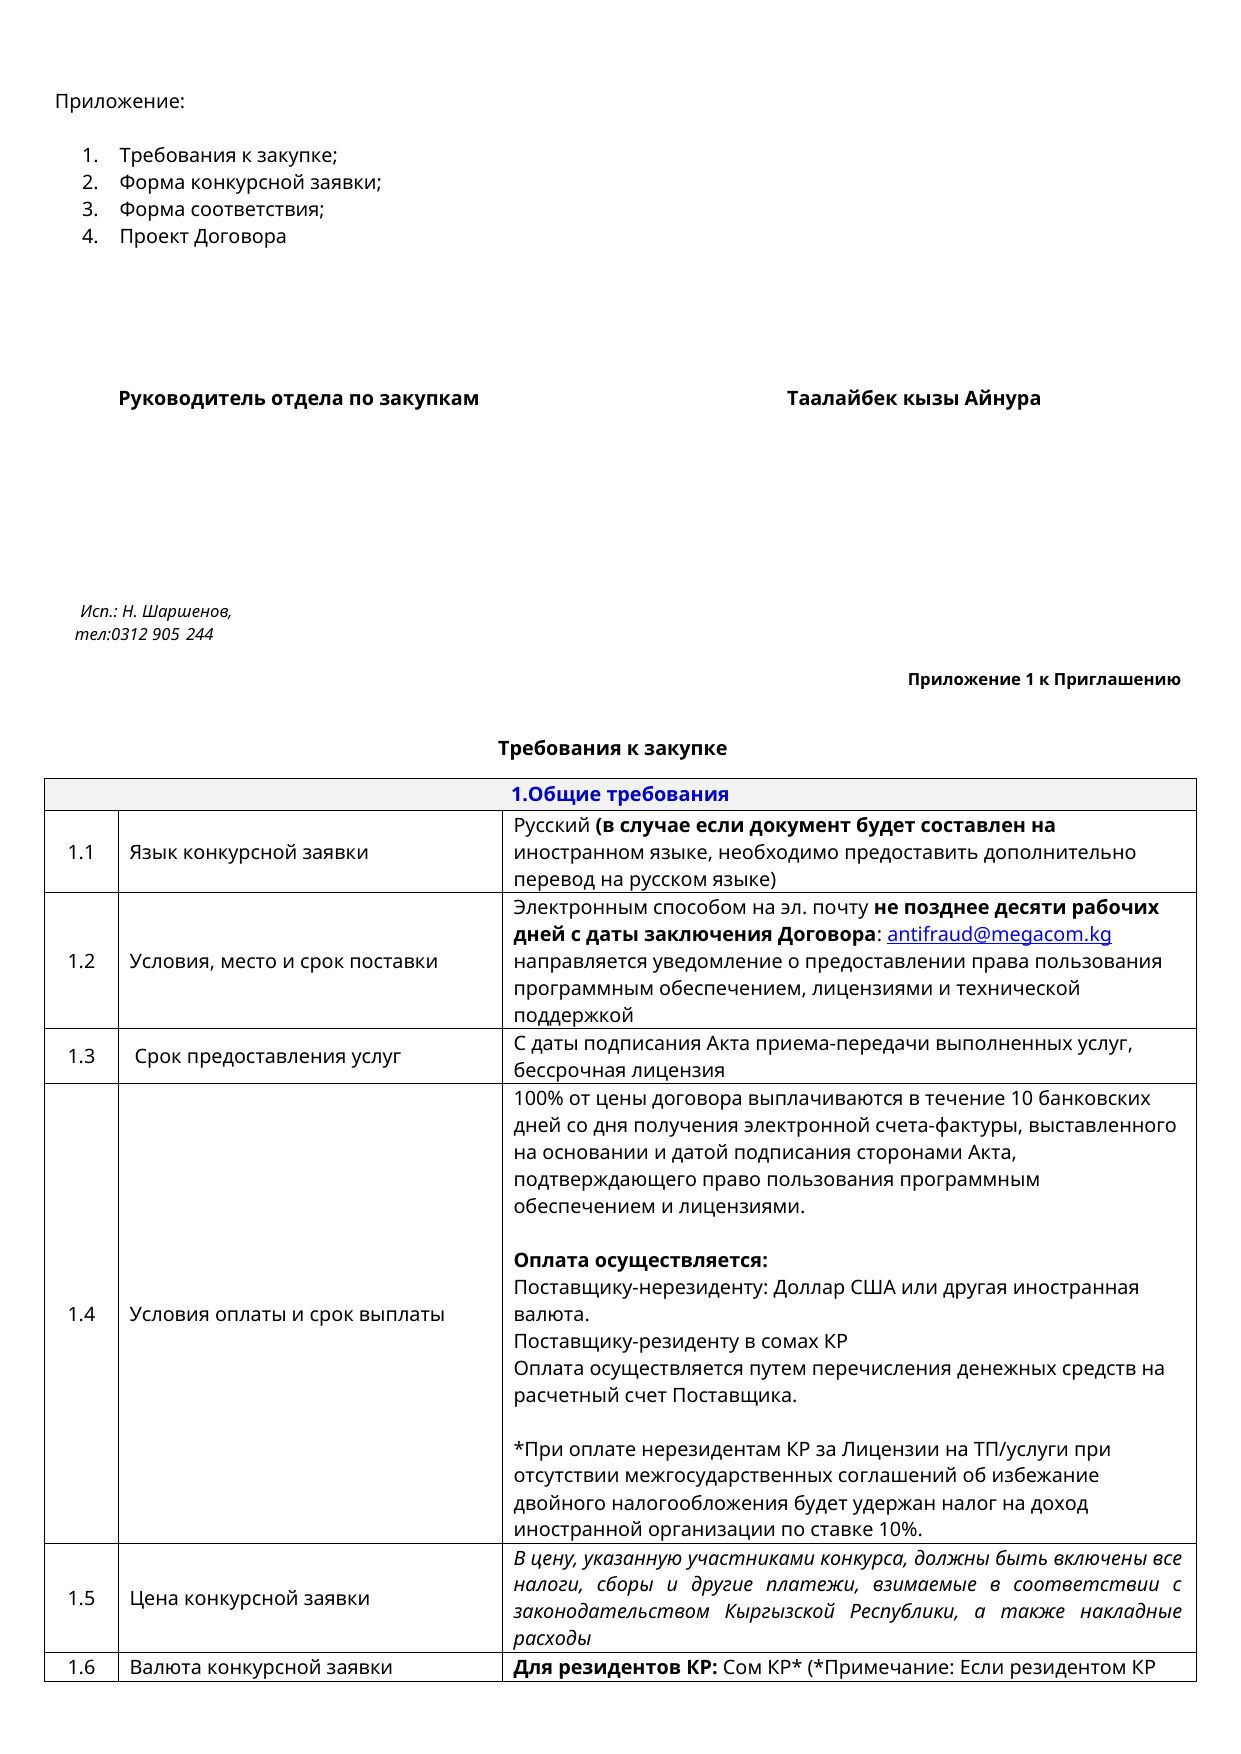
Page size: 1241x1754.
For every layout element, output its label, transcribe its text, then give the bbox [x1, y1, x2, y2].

table_cell 1.3 [45, 1029, 118, 1083]
list Требования к закупке; [82, 141, 1181, 168]
table_cell В цену, указанную участниками конкурса, должны быть включены все налоги, сборы и другие платежи, взимаемые в соответствии с законодательством Кыргызской Республики, а также накладные расходы [503, 1544, 1196, 1652]
text тел:0312 905 244 [44, 622, 1181, 645]
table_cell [119, 1653, 502, 1681]
list Форма соответствия; [82, 195, 1181, 222]
table_cell С даты подписания Акта приема-передачи выполненных услуг, бессрочная лицензия [503, 1029, 1196, 1083]
text Приложение: [44, 87, 1181, 114]
table_cell Срок предоставления услуг [119, 1029, 502, 1083]
list Форма конкурсной заявки; [82, 168, 1181, 195]
table_cell 1.6 [45, 1653, 118, 1681]
list Проект Договора [82, 222, 1181, 249]
table_cell Условия, место и срок поставки [119, 893, 502, 1028]
table_cell Условия оплаты и срок выплаты [119, 1084, 502, 1543]
table_cell 1.4 [45, 1084, 118, 1543]
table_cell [503, 1653, 1196, 1681]
table_cell 1.2 [45, 893, 118, 1028]
table_cell 1.5 [45, 1544, 118, 1652]
table_header 1.Общие требования [45, 779, 1196, 810]
text Исп.: Н. Шаршенов, [44, 600, 1181, 622]
table_cell Цена конкурсной заявки [119, 1544, 502, 1652]
table_cell 100% от цены договора выплачиваются в течение 10 банковских дней со дня получения электронной счета-фактуры, выставленного на основании и датой подписания сторонами Акта, подтверждающего право пользования программным обеспечением и лицензиями. Оплата осуществляется: Поставщику-нерезиденту: Доллар США или другая иностранная валюта. Поставщику-резиденту в сомах КР Оплата осуществляется путем перечисления денежных средств на расчетный счет Поставщика. *При оплате нерезидентам КР за Лицензии на ТП/услуги при отсутствии межгосударственных соглашений об избежание двойного налогообложения будет удержан налог на доход иностранной организации по ставке 10%. [503, 1084, 1196, 1543]
text Руководитель отдела по закупкам Таалайбек кызы Айнура [44, 384, 1181, 411]
table_cell Язык конкурсной заявки [119, 811, 502, 892]
text Требования к закупке [44, 734, 1181, 761]
table_cell 1.1 [45, 811, 118, 892]
table_cell Русский (в случае если документ будет составлен на иностранном языке, необходимо предоставить дополнительно перевод на русском языке) [503, 811, 1196, 892]
table_cell Электронным способом на эл. почту не позднее десяти рабочих дней с даты заключения Договора: antifraud@megacom.kg направляется уведомление о предоставлении права пользования программным обеспечением, лицензиями и технической поддержкой [503, 893, 1196, 1028]
text Приложение 1 к Приглашению [44, 668, 1181, 691]
